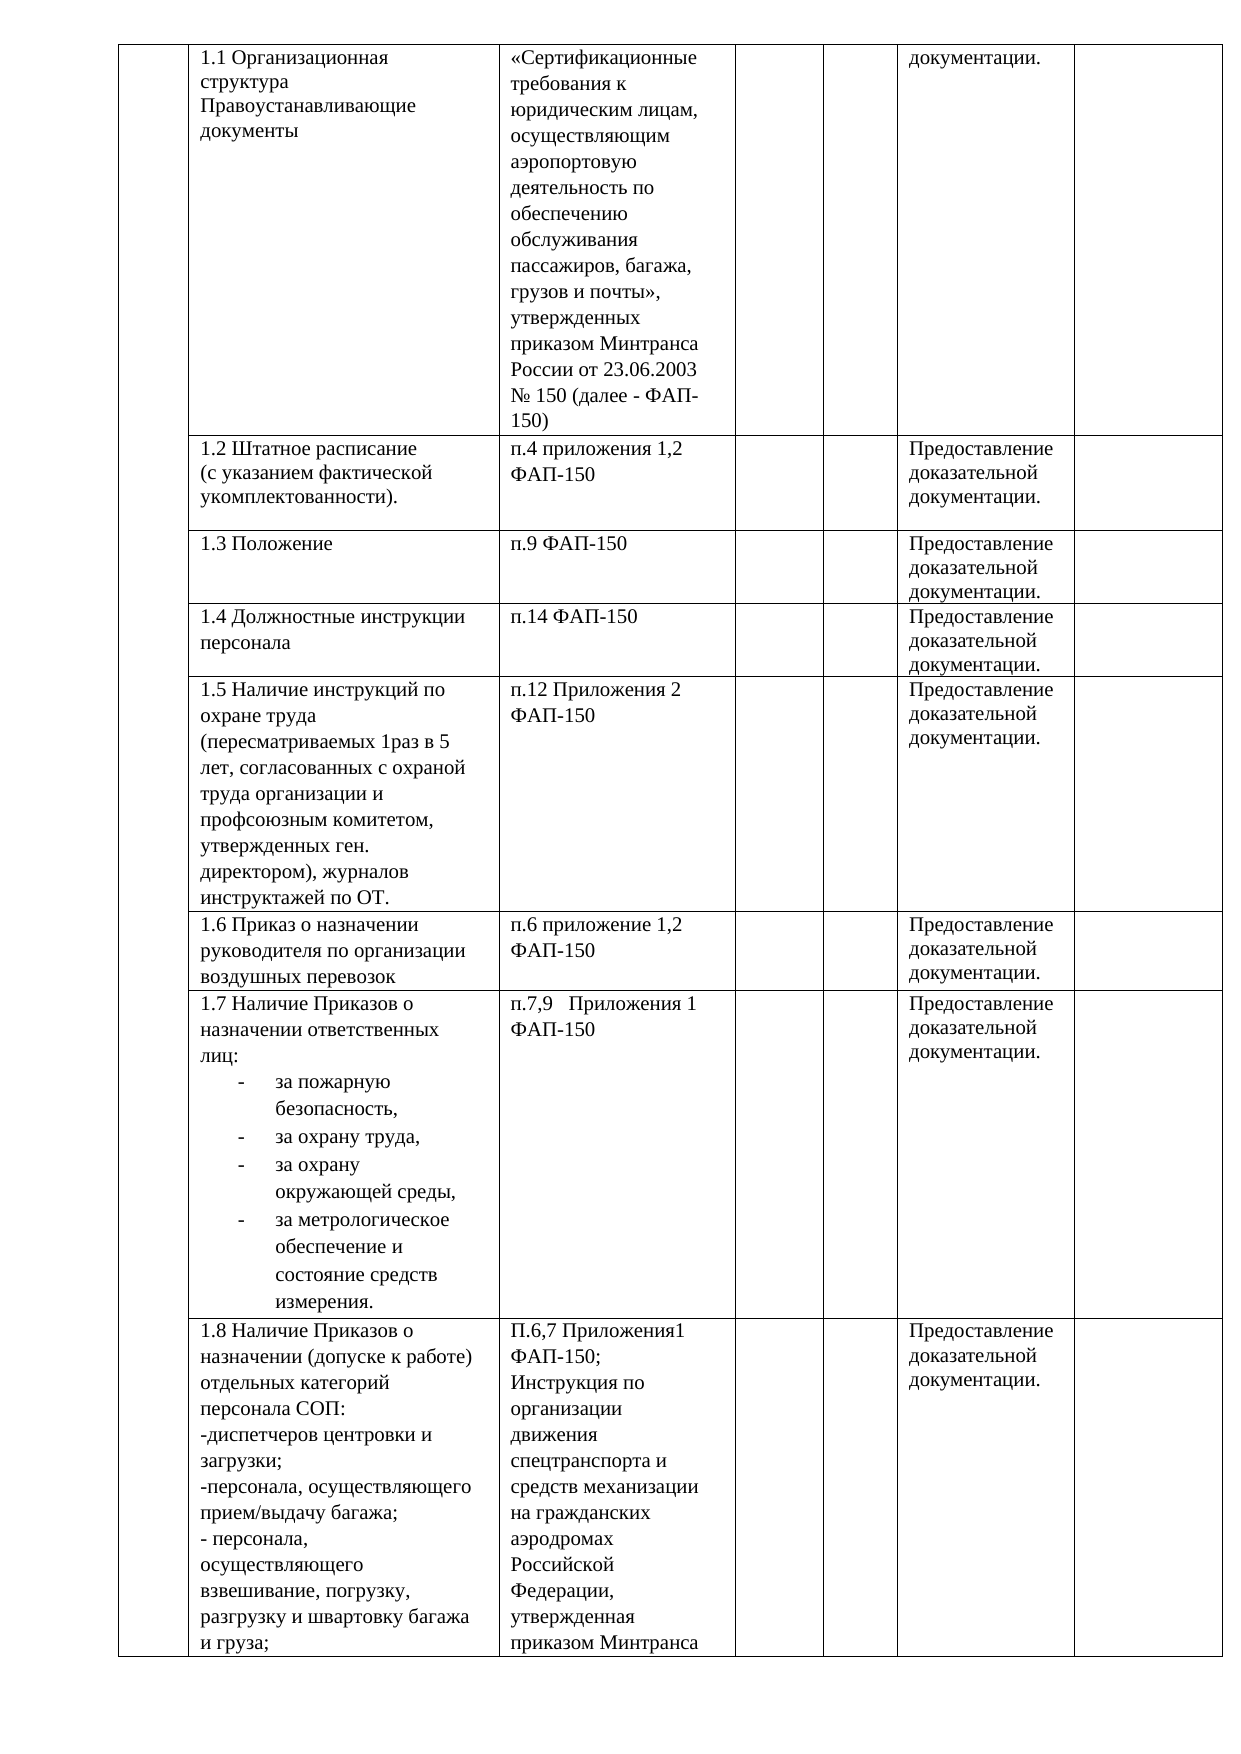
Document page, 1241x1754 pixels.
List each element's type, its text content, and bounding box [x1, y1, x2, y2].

table_cell Предоставление доказательной документации. [898, 531, 1074, 603]
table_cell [898, 45, 1074, 434]
table_cell [1075, 604, 1222, 676]
table_cell [736, 991, 823, 1317]
table_cell [736, 45, 823, 434]
table_cell [1075, 912, 1222, 990]
table_cell [736, 604, 823, 676]
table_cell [500, 1319, 735, 1656]
table_cell п.12 Приложения 2 ФАП-150 [500, 677, 735, 911]
table_cell 1.5 Наличие инструкций по охране труда (пересматриваемых 1раз в 5 лет, согласованных с охраной труда организации и профсоюзным комитетом, утвержденных ген. директором), журналов инструктажей по ОТ. [189, 677, 499, 911]
table_cell [736, 912, 823, 990]
table_cell 1.2 Штатное расписание (с указанием фактической укомплектованности). [189, 436, 499, 529]
table_cell [1075, 991, 1222, 1317]
table_cell Предоставление доказательной документации. [898, 436, 1074, 529]
table_cell Предоставление доказательной документации. [898, 991, 1074, 1317]
table_cell [824, 912, 897, 990]
table_cell п.14 ФАП-150 [500, 604, 735, 676]
table_cell [736, 531, 823, 603]
table_cell [736, 436, 823, 529]
table_cell [824, 45, 897, 434]
table_cell [824, 436, 897, 529]
table_cell [1075, 45, 1222, 434]
table_cell 1 [119, 45, 188, 1656]
table_cell п.7,9 Приложения 1 ФАП-150 [500, 991, 735, 1317]
table_cell Предоставление доказательной документации. [898, 604, 1074, 676]
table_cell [898, 1319, 1074, 1656]
table_cell [824, 604, 897, 676]
table_cell п.4 приложения 1,2 ФАП-150 [500, 436, 735, 529]
table_cell [736, 677, 823, 911]
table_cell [189, 1319, 499, 1656]
table_cell [824, 991, 897, 1317]
table_cell [824, 1319, 897, 1656]
table_cell 1.3 Положение [189, 531, 499, 603]
table_cell [1075, 1319, 1222, 1656]
table_cell п.9 ФАП-150 [500, 531, 735, 603]
table_cell [824, 677, 897, 911]
table_cell п.6 приложение 1,2 ФАП-150 [500, 912, 735, 990]
table_cell Предоставление доказательной документации. [898, 677, 1074, 911]
table_cell 1.7 Наличие Приказов о назначении ответственных лиц: за пожарную безопасность, за охрану труда, за охрану окружающей среды, за метрологическое обеспечение и состояние средств измерения. [189, 991, 499, 1317]
table_cell Предоставление доказательной документации. [898, 912, 1074, 990]
table_cell [1075, 531, 1222, 603]
table_cell [1075, 677, 1222, 911]
table_cell 1.1 Организационная структура Правоустанавливающие документы [189, 45, 499, 434]
table_cell 1.4 Должностные инструкции персонала [189, 604, 499, 676]
table_cell 1.6 Приказ о назначении руководителя по организации воздушных перевозок [189, 912, 499, 990]
table_cell [736, 1319, 823, 1656]
table_cell [1075, 436, 1222, 529]
table_cell [824, 531, 897, 603]
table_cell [500, 45, 735, 434]
